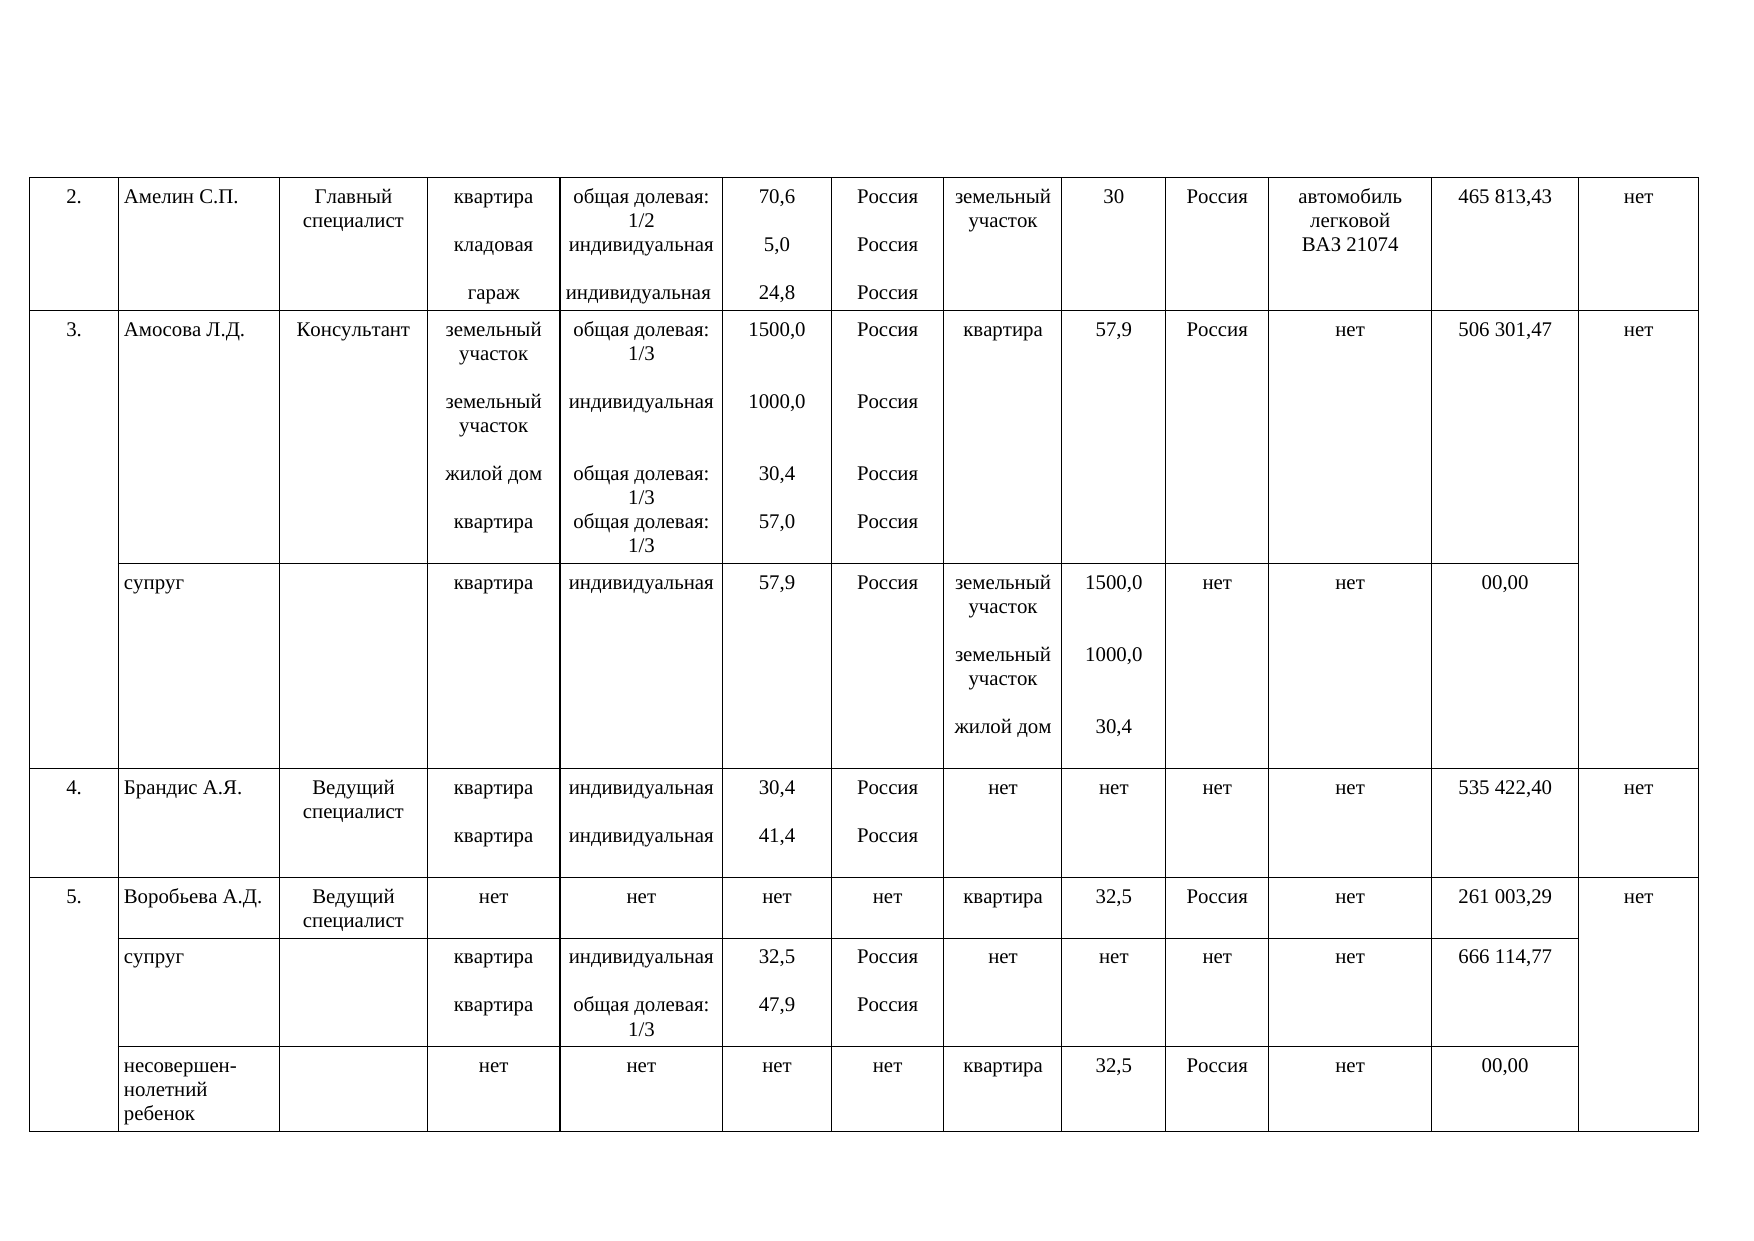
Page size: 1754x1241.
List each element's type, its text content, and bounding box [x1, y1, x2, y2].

table_cell Консультант [280, 311, 427, 563]
table_cell 30,4 41,4 [723, 769, 831, 877]
table_cell квартира квартира [428, 769, 559, 877]
table_cell 2. [30, 178, 118, 310]
table_cell нет [1166, 939, 1268, 1046]
table_cell нет [1166, 769, 1268, 877]
table_cell Главный специалист [280, 178, 427, 310]
table_cell общая долевая: 1/3 индивидуальная общая долевая: 1/3 общая долевая: 1/3 [561, 311, 722, 563]
table_cell 3. [30, 311, 118, 768]
table_cell Брандис А.Я. [119, 769, 279, 877]
table_cell [280, 939, 427, 1046]
table_cell нет [832, 1047, 943, 1131]
table_cell нет [428, 1047, 559, 1131]
table_cell нет [1579, 769, 1698, 877]
table_cell нет [561, 1047, 722, 1131]
table_cell 32,5 [1062, 878, 1165, 937]
table_cell [280, 1047, 427, 1131]
table_cell нет [1269, 1047, 1431, 1131]
table_cell 535 422,40 [1432, 769, 1578, 877]
table_cell Амелин С.П. [119, 178, 279, 310]
table_cell 30 [1062, 178, 1165, 310]
table_cell Ведущий специалист [280, 769, 427, 877]
table_cell Россия Россия Россия [832, 178, 943, 310]
table_cell земельный участок земельный участок жилой дом [944, 564, 1061, 768]
table_cell 465 813,43 [1432, 178, 1578, 310]
table_cell нет [1579, 311, 1698, 768]
table_cell 261 003,29 [1432, 878, 1578, 937]
table_cell нет [944, 939, 1061, 1046]
table_cell 4. [30, 769, 118, 877]
table_cell Россия [1166, 311, 1268, 563]
table_cell общая долевая: 1/2 индивидуальная индивидуальная [561, 178, 722, 310]
table_cell нет [561, 878, 722, 937]
table_cell 1500,0 1000,0 30,4 [1062, 564, 1165, 768]
table_cell Россия [832, 564, 943, 768]
table_cell нет [1269, 939, 1431, 1046]
table_cell Амосова Л.Д. [119, 311, 279, 563]
table_cell супруг [119, 939, 279, 1046]
table_cell нет [1269, 769, 1431, 877]
table_cell Россия [1166, 178, 1268, 310]
table_cell нет [723, 878, 831, 937]
table_cell земельный участок земельный участок жилой дом квартира [428, 311, 559, 563]
table_cell нет [1579, 878, 1698, 1131]
table_cell 32,5 [1062, 1047, 1165, 1131]
table_cell квартира [944, 1047, 1061, 1131]
table_cell нет [1062, 939, 1165, 1046]
table_cell нет [723, 1047, 831, 1131]
table_cell нет [1269, 311, 1431, 563]
table_cell супруг [119, 564, 279, 768]
table_cell нет [1579, 178, 1698, 310]
table_cell 00,00 [1432, 564, 1578, 768]
table_cell нет [944, 769, 1061, 877]
table_cell нет [1269, 564, 1431, 768]
table_cell 666 114,77 [1432, 939, 1578, 1046]
table_cell Россия [1166, 878, 1268, 937]
table_cell индивидуальная общая долевая: 1/3 [561, 939, 722, 1046]
table_cell 57,9 [723, 564, 831, 768]
table_cell 00,00 [1432, 1047, 1578, 1131]
table_cell квартира [944, 878, 1061, 937]
table_cell земельный участок [944, 178, 1061, 310]
table_cell нет [1062, 769, 1165, 877]
table_cell 1500,0 1000,0 30,4 57,0 [723, 311, 831, 563]
table_cell 5. [30, 878, 118, 1131]
table_cell квартира квартира [428, 939, 559, 1046]
table_cell 506 301,47 [1432, 311, 1578, 563]
table_cell 70,6 5,0 24,8 [723, 178, 831, 310]
table_cell Россия Россия [832, 939, 943, 1046]
table_cell Россия Россия [832, 769, 943, 877]
table_cell нет [428, 878, 559, 937]
table_cell Россия [1166, 1047, 1268, 1131]
table_cell квартира кладовая гараж [428, 178, 559, 310]
table_cell индивидуальная индивидуальная [561, 769, 722, 877]
table_cell Ведущий специалист [280, 878, 427, 937]
table_cell [280, 564, 427, 768]
table_cell нет [1166, 564, 1268, 768]
table_cell автомобиль легковой ВАЗ 21074 [1269, 178, 1431, 310]
table_cell 32,5 47,9 [723, 939, 831, 1046]
table_cell квартира [944, 311, 1061, 563]
table_cell нет [1269, 878, 1431, 937]
table_cell индивидуальная [561, 564, 722, 768]
table_cell Россия Россия Россия Россия [832, 311, 943, 563]
table_cell Воробьева А.Д. [119, 878, 279, 937]
table_cell квартира [428, 564, 559, 768]
table_cell несовершен-нолетний ребенок [119, 1047, 279, 1131]
table_cell 57,9 [1062, 311, 1165, 563]
table_cell нет [832, 878, 943, 937]
